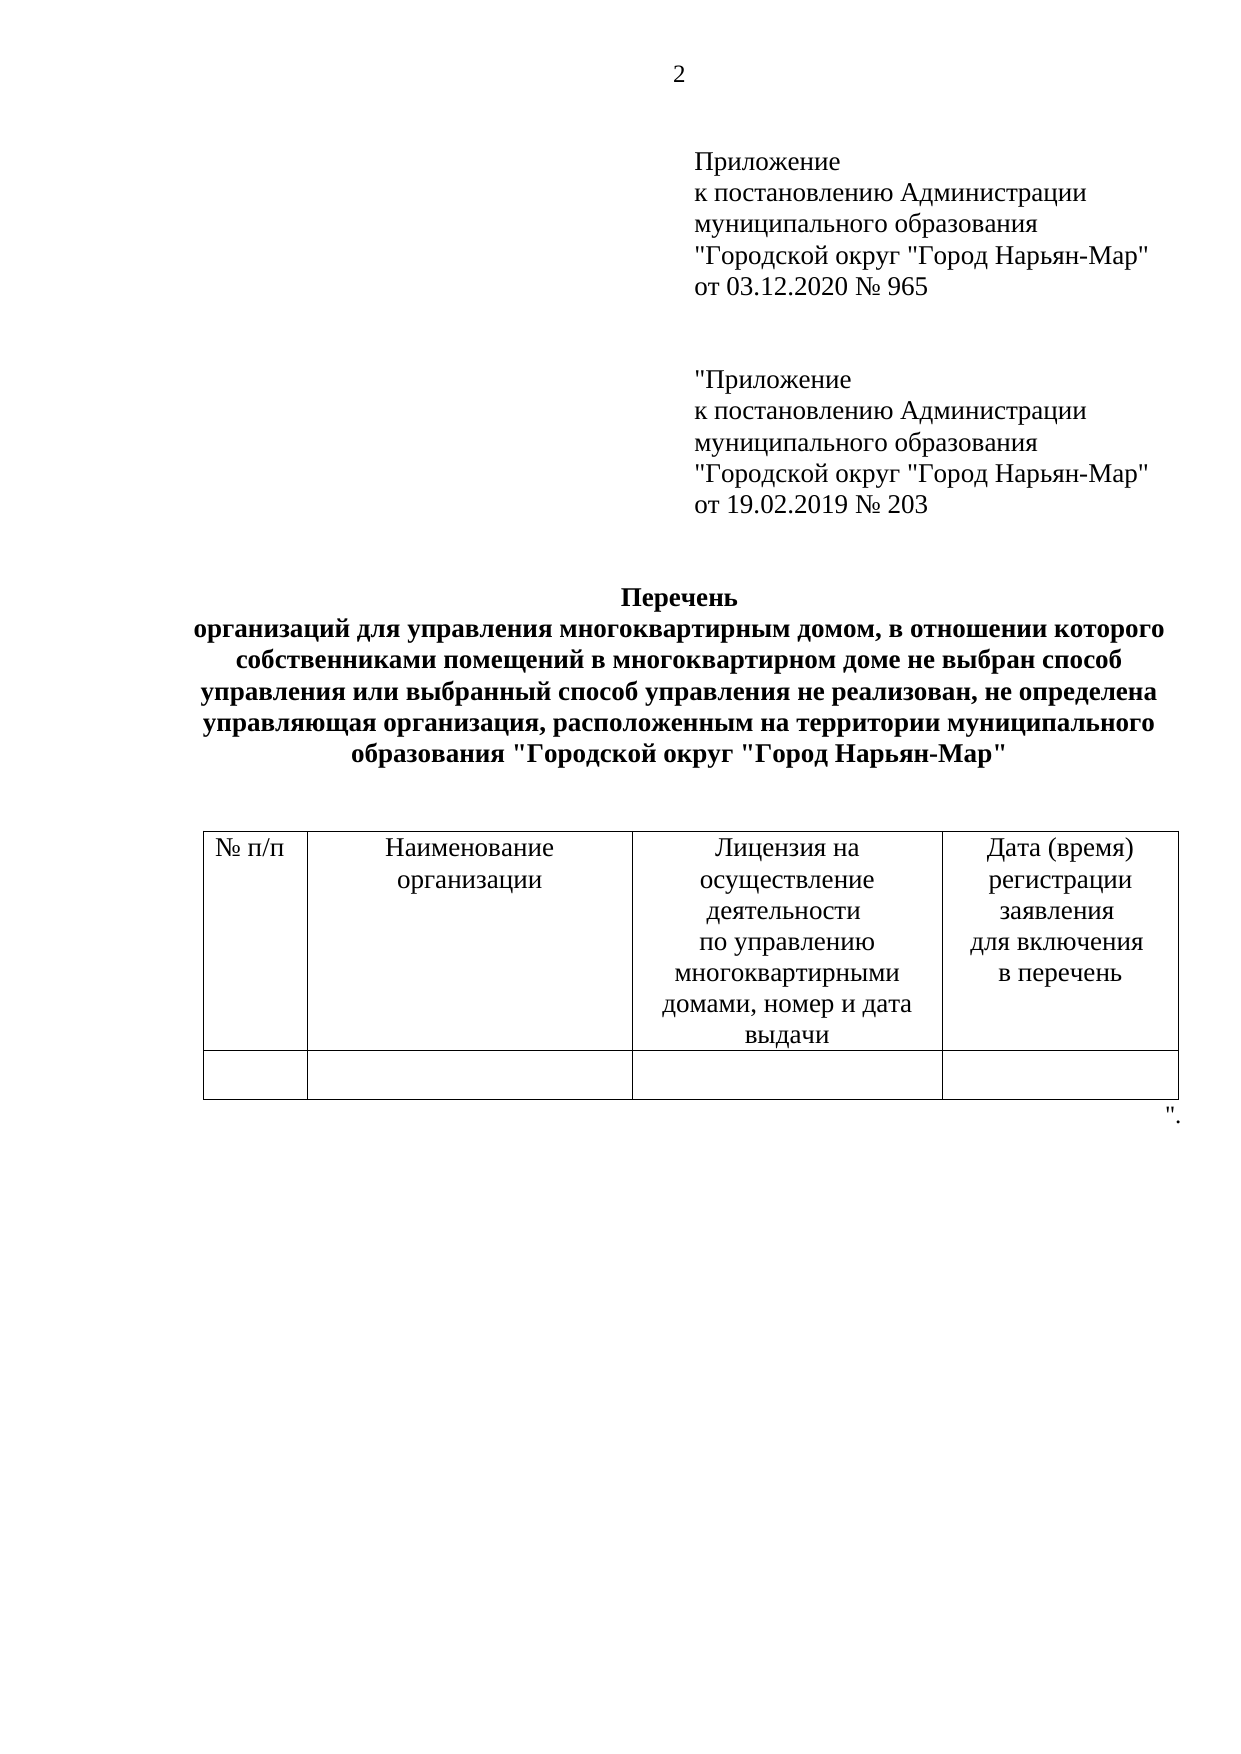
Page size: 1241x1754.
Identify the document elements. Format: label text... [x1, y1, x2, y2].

text к постановлению Администрации [694, 394, 1181, 426]
table_cell [204, 1051, 307, 1099]
text "Приложение [694, 363, 1181, 394]
text организаций для управления многоквартирным домом, в отношении которого собственниками помещений в многоквартирном доме не выбран способ управления или выбранный способ управления не реализован, не определена управляющая организация, расположенным на территории муниципального образования "Городской округ "Город Нарьян-Мар" [177, 612, 1181, 768]
text к постановлению Администрации [694, 176, 1181, 208]
text "Городской округ "Город Нарьян-Мар" [694, 239, 1181, 270]
text от 19.02.2019 № 203 [694, 488, 1181, 519]
table_cell [943, 1051, 1178, 1099]
table_cell [633, 1051, 942, 1099]
text Приложение [694, 145, 1181, 176]
text ". [177, 1100, 1181, 1129]
table_header Лицензия на осуществление деятельности по управлению многоквартирными домами, номер и дата выдачи [633, 832, 942, 1049]
table_header Наименование организации [308, 832, 632, 1049]
table_header Дата (время) регистрации заявления для включения в перечень [943, 832, 1178, 1049]
table_header № п/п [204, 832, 307, 1049]
text муниципального образования [694, 208, 1181, 239]
text Перечень [177, 581, 1181, 612]
table_cell [308, 1051, 632, 1099]
text "Городской округ "Город Нарьян-Мар" [694, 457, 1181, 488]
text муниципального образования [694, 426, 1181, 457]
text от 03.12.2020 № 965 [694, 270, 1181, 301]
